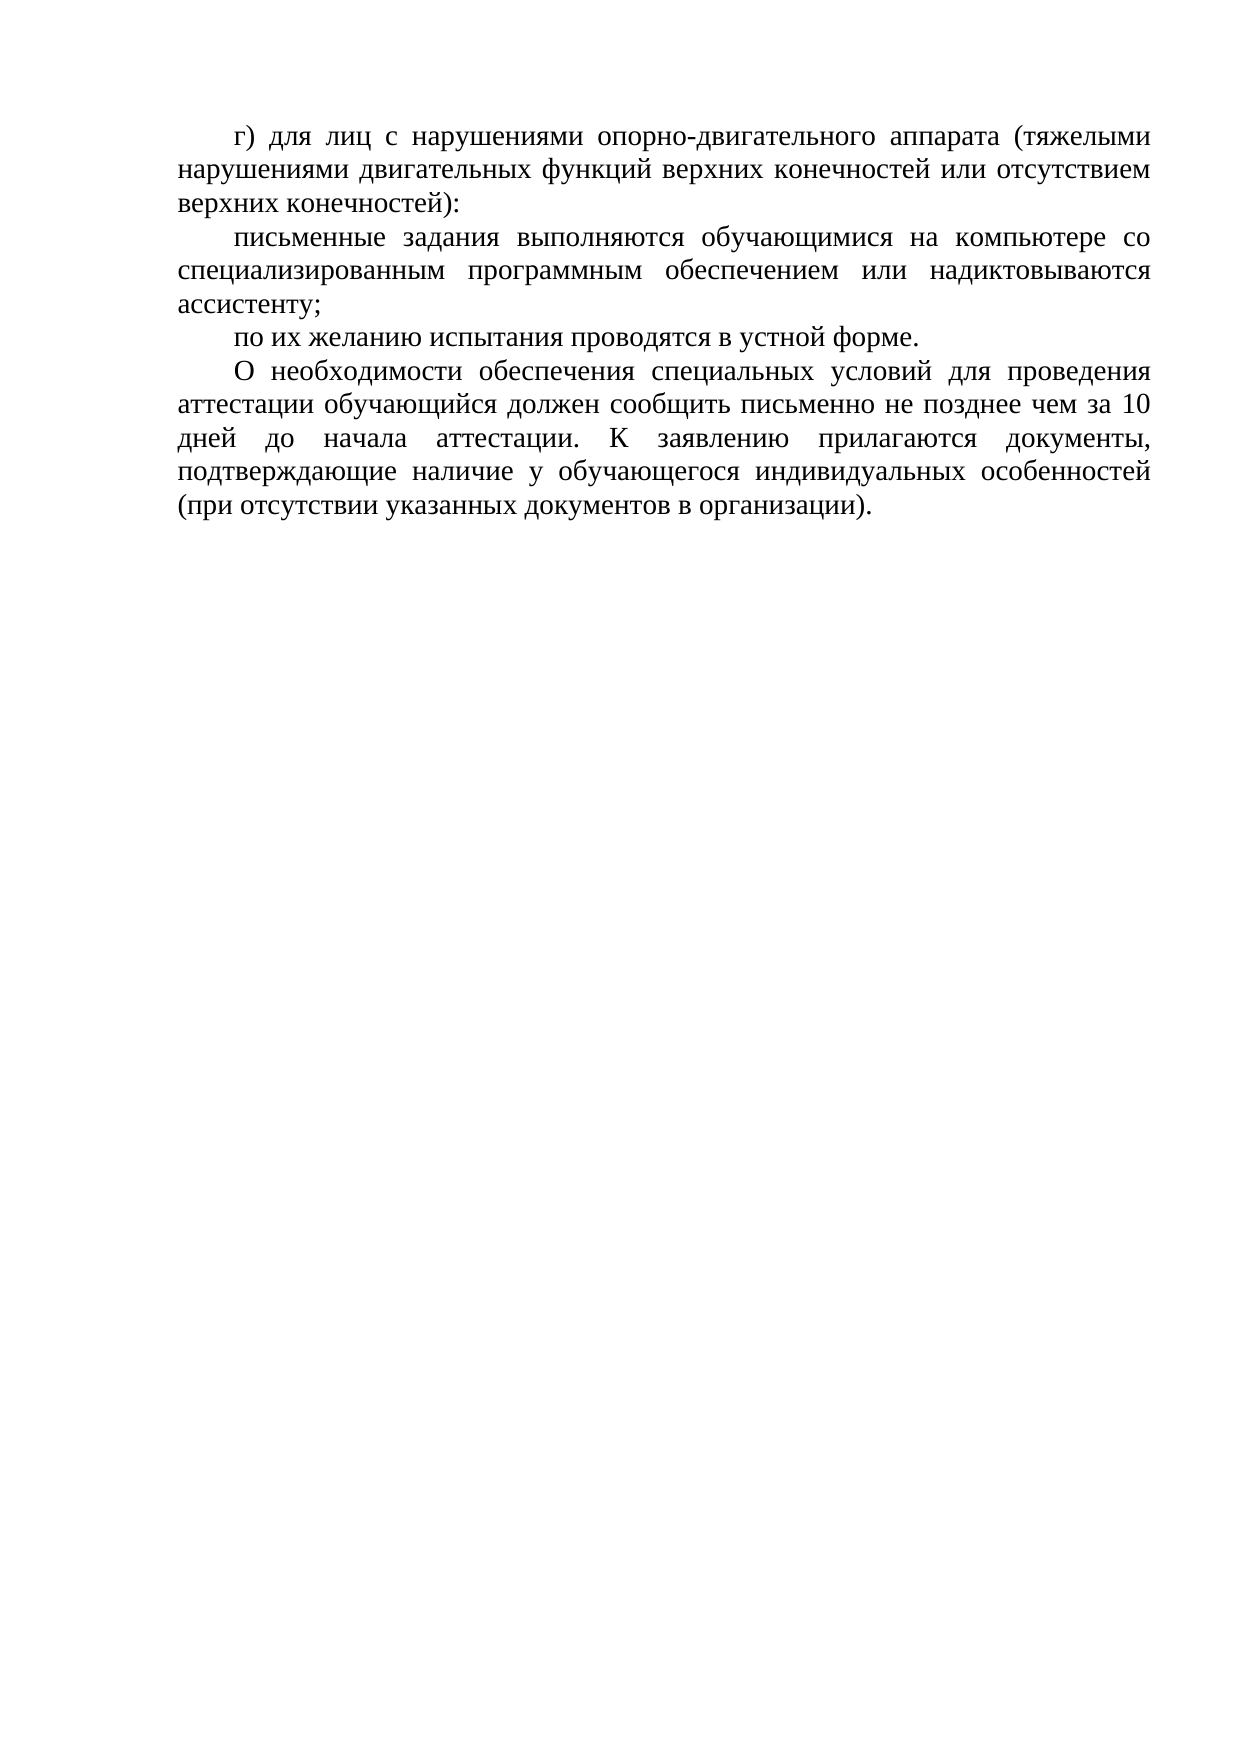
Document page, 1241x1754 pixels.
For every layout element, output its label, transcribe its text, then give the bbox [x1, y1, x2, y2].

text по их желанию испытания проводятся в устной форме. [177, 319, 1152, 353]
text О необходимости обеспечения специальных условий для проведения аттестации обучающийся должен сообщить письменно не позднее чем за 10 дней до начала аттестации. К заявлению прилагаются документы, подтверждающие наличие у обучающегося индивидуальных особенностей (при отсутствии указанных документов в организации). [177, 353, 1152, 521]
text г) для лиц с нарушениями опорно-двигательного аппарата (тяжелыми нарушениями двигательных функций верхних конечностей или отсутствием верхних конечностей): [177, 118, 1152, 219]
text письменные задания выполняются обучающимися на компьютере со специализированным программным обеспечением или надиктовываются ассистенту; [177, 219, 1152, 319]
